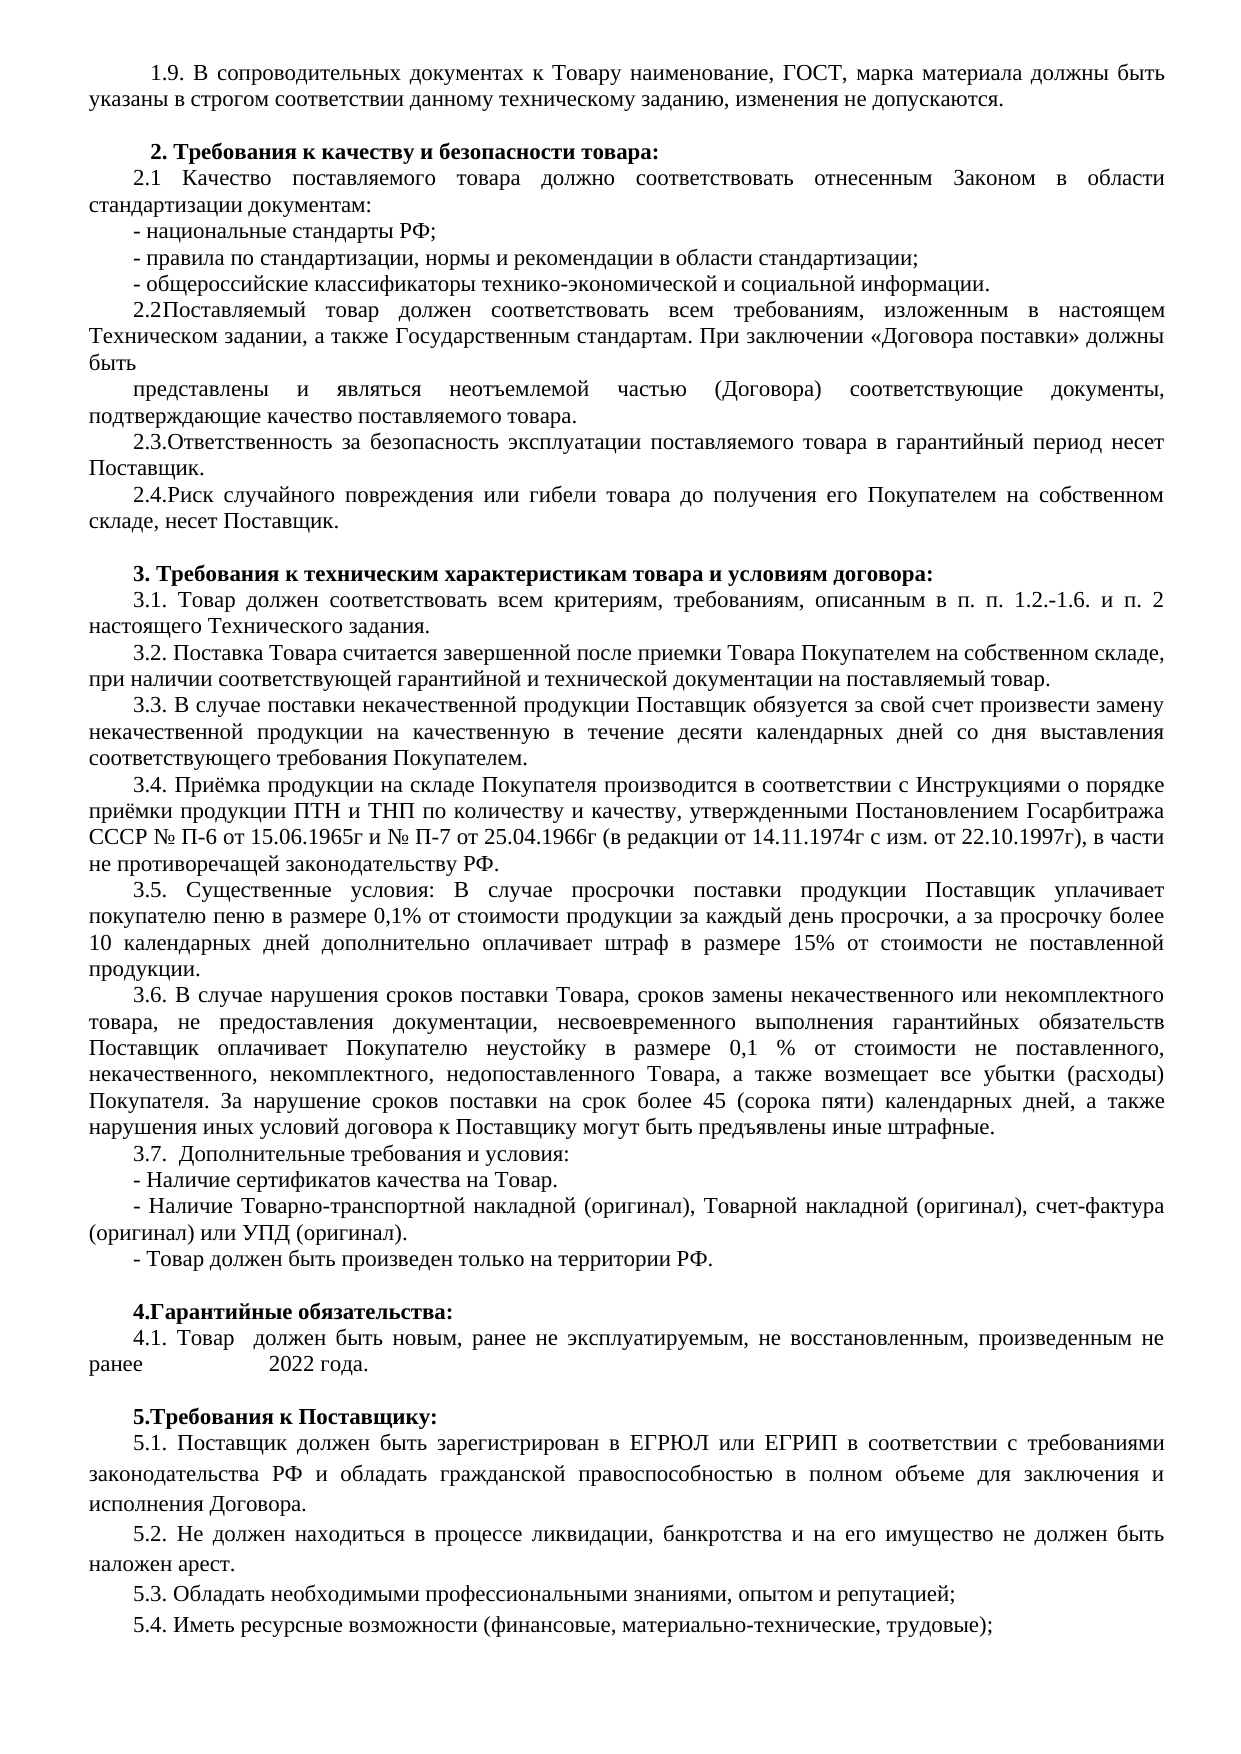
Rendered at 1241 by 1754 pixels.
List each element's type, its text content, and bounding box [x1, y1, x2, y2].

text 3.1. Товар должен соответствовать всем критериям, требованиям, описанным в п. п. 1.2.-1.6. и п. 2 настоящего Технического задания. [89, 586, 1166, 639]
text 5.3. Обладать необходимыми профессиональными знаниями, опытом и репутацией; [89, 1581, 1166, 1607]
text представлены и являться неотъемлемой частью (Договора) соответствующие документы, подтверждающие качество поставляемого товара. [89, 375, 1166, 428]
text 5.2. Не должен находиться в процессе ликвидации, банкротства и на его имущество не должен быть наложен арест. [89, 1520, 1166, 1577]
text - Товар должен быть произведен только на территории РФ. [89, 1245, 1166, 1271]
text 2.1 Качество поставляемого товара должно соответствовать отнесенным Законом в области стандартизации документам: [89, 164, 1166, 217]
text - Наличие Товарно-транспортной накладной (оригинал), Товарной накладной (оригинал), счет-фактура (оригинал) или УПД (оригинал). [89, 1192, 1166, 1245]
text - правила по стандартизации, нормы и рекомендации в области стандартизации; [89, 243, 1166, 270]
list Поставляемый товар должен соответствовать всем требованиям, изложенным в настоящем Техническом задании, а также Государственным стандартам. При заключении «Договора поставки» должны быть [89, 296, 1166, 375]
text 3.5. Существенные условия: В случае просрочки поставки продукции Поставщик уплачивает покупателю пеню в размере 0,1% от стоимости продукции за каждый день просрочки, а за просрочку более 10 календарных дней дополнительно оплачивает штраф в размере 15% от стоимости не поставленной продукции. [89, 876, 1166, 981]
text 5.Требования к Поставщику: [89, 1403, 1166, 1429]
text 1.9. В сопроводительных документах к Товару наименование, ГОСТ, марка материала должны быть указаны в строгом соответствии данному техническому заданию, изменения не допускаются. [89, 59, 1166, 112]
text - общероссийские классификаторы технико-экономической и социальной информации. [89, 270, 1166, 296]
text 3. Требования к техническим характеристикам товара и условиям договора: [89, 560, 1166, 586]
text 2. Требования к качеству и безопасности товара: [89, 138, 1166, 164]
text 4.1. Товар должен быть новым, ранее не эксплуатируемым, не восстановленным, произведенным не ранее 2022 года. [89, 1324, 1166, 1377]
text 3.2. Поставка Товара считается завершенной после приемки Товара Покупателем на собственном складе, при наличии соответствующей гарантийной и технической документации на поставляемый товар. [89, 639, 1166, 692]
text 3.4. Приёмка продукции на складе Покупателя производится в соответствии с Инструкциями о порядке приёмки продукции ПТН и ТНП по количеству и качеству, утвержденными Постановлением Госарбитража СССР № П-6 от 15.06.1965г и № П-7 от 25.04.1966г (в редакции от 14.11.1974г с изм. от 22.10.1997г), в части не противоречащей законодательству РФ. [89, 771, 1166, 876]
text 3.7. Дополнительные требования и условия: [89, 1139, 1166, 1166]
text 5.4. Иметь ресурсные возможности (финансовые, материально-технические, трудовые); [89, 1611, 1166, 1637]
text 5.1. Поставщик должен быть зарегистрирован в ЕГРЮЛ или ЕГРИП в соответствии с требованиями законодательства РФ и обладать гражданской правоспособностью в полном объеме для заключения и исполнения Договора. [89, 1429, 1166, 1516]
text 3.6. В случае нарушения сроков поставки Товара, сроков замены некачественного или некомплектного товара, не предоставления документации, несвоевременного выполнения гарантийных обязательств Поставщик оплачивает Покупателю неустойку в размере 0,1 % от стоимости не поставленного, некачественного, некомплектного, недопоставленного Товара, а также возмещает все убытки (расходы) Покупателя. За нарушение сроков поставки на срок более 45 (сорока пяти) календарных дней, а также нарушения иных условий договора к Поставщику могут быть предъявлены иные штрафные. [89, 981, 1166, 1139]
text 2.4.Риск случайного повреждения или гибели товара до получения его Покупателем на собственном складе, несет Поставщик. [89, 481, 1166, 533]
text - национальные стандарты РФ; [89, 217, 1166, 243]
text 2.3.Ответственность за безопасность эксплуатации поставляемого товара в гарантийный период несет Поставщик. [89, 428, 1166, 481]
text 3.3. В случае поставки некачественной продукции Поставщик обязуется за свой счет произвести замену некачественной продукции на качественную в течение десяти календарных дней со дня выставления соответствующего требования Покупателем. [89, 692, 1166, 771]
text - Наличие сертификатов качества на Товар. [89, 1166, 1166, 1192]
text 4.Гарантийные обязательства: [89, 1298, 1166, 1324]
